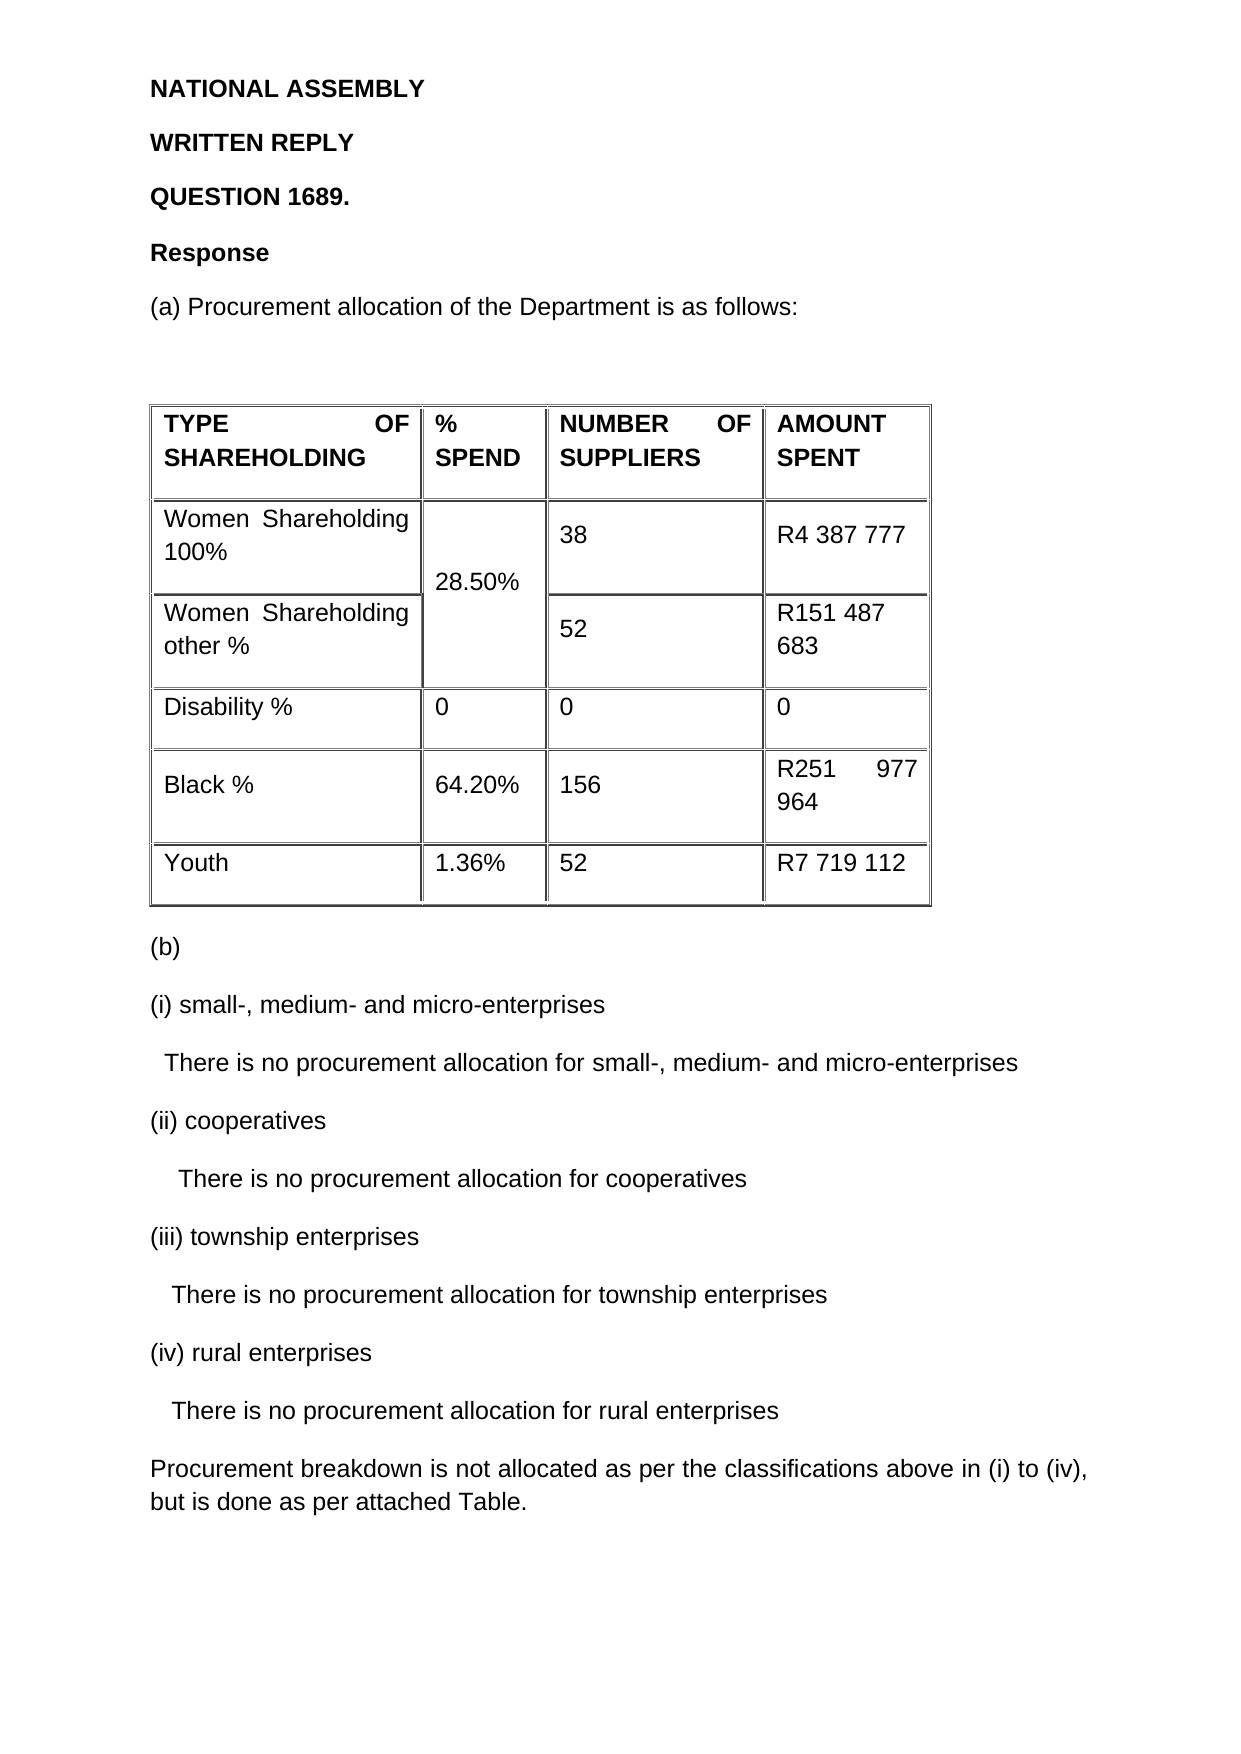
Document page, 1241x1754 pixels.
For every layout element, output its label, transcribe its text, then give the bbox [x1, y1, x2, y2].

text (b) [150, 932, 1090, 961]
text There is no procurement allocation for rural enterprises [150, 1396, 1090, 1425]
table_cell 38 [549, 502, 762, 592]
table_cell Women Shareholding other % [151, 593, 421, 687]
text (a) Procurement allocation of the Department is as follows: [150, 292, 1090, 321]
table_cell 0 [766, 687, 929, 748]
table_cell 156 [549, 751, 762, 842]
text (ii) cooperatives [150, 1106, 1090, 1134]
table_cell 0 [424, 690, 545, 748]
table_header % SPEND [422, 407, 547, 498]
table_cell R4 387 777 [764, 498, 931, 592]
table_cell Women Shareholding 100% [151, 498, 422, 592]
table_cell Black % [152, 748, 421, 842]
table_cell R151 487 683 [766, 593, 931, 687]
table_header NUMBER OF SUPPLIERS [547, 407, 764, 498]
table_cell 28.50% [424, 502, 545, 687]
table_cell 64.20% [424, 751, 545, 842]
text There is no procurement allocation for township enterprises [150, 1280, 1090, 1309]
text Procurement breakdown is not allocated as per the classifications above in (i) to (iv), but is done as per attached Table. [150, 1454, 1090, 1516]
table_cell Disability % [152, 687, 421, 748]
text (iv) rural enterprises [150, 1338, 1090, 1367]
table_cell R251 977 964 [766, 748, 929, 842]
table_header AMOUNT SPENT [764, 407, 929, 498]
text There is no procurement allocation for small-, medium- and micro-enterprises [150, 1048, 1090, 1077]
table_header TYPE OF SHAREHOLDING [152, 407, 422, 498]
table_cell 1.36% [422, 845, 547, 903]
table_cell R7 719 112 [764, 842, 929, 903]
text Response [150, 238, 1090, 267]
text There is no procurement allocation for cooperatives [150, 1164, 1090, 1193]
table_cell 0 [549, 690, 762, 748]
text (iii) township enterprises [150, 1222, 1090, 1251]
table_cell 52 [549, 596, 762, 687]
table_cell Youth [152, 842, 422, 903]
text (i) small-, medium- and micro-enterprises [150, 990, 1090, 1018]
table_cell 52 [547, 845, 764, 903]
